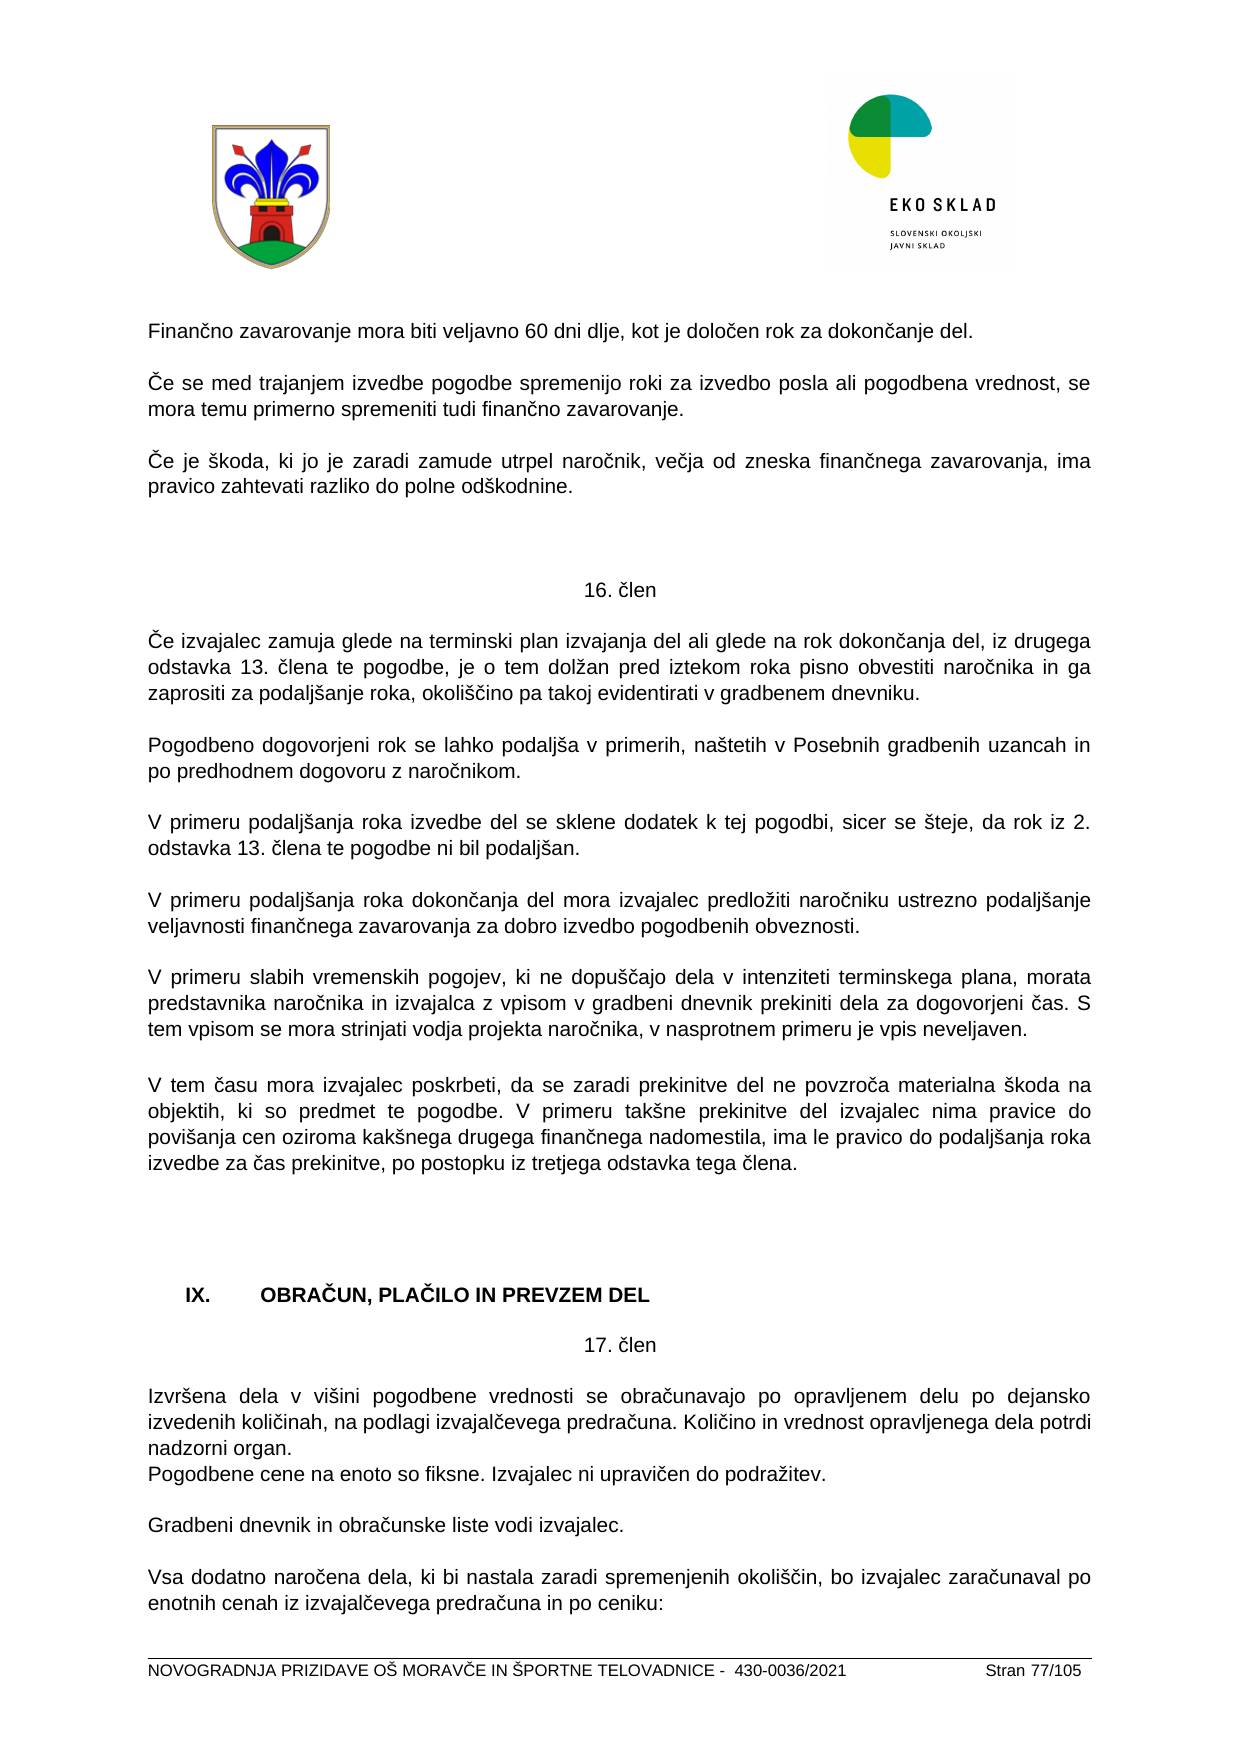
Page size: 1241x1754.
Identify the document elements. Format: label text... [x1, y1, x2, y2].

text 16. člen [148, 578, 1092, 602]
text V primeru slabih vremenskih pogojev, ki ne dopuščajo dela v intenziteti terminskega plana, morata predstavnika naročnika in izvajalca z vpisom v gradbeni dnevnik prekiniti dela za dogovorjeni čas. S tem vpisom se mora strinjati vodja projekta naročnika, v nasprotnem primeru je vpis neveljaven. [148, 965, 1092, 1041]
text Če se med trajanjem izvedbe pogodbe spremenijo roki za izvedbo posla ali pogodbena vrednost, se mora temu primerno spremeniti tudi finančno zavarovanje. [148, 371, 1092, 421]
text Pogodbene cene na enoto so fiksne. Izvajalec ni upravičen do podražitev. [148, 1462, 1092, 1486]
text V primeru podaljšanja roka dokončanja del mora izvajalec predložiti naročniku ustrezno podaljšanje veljavnosti finančnega zavarovanja za dobro izvedbo pogodbenih obveznosti. [148, 888, 1092, 937]
picture [211, 125, 330, 270]
list OBRAČUN, PLAČILO IN PREVZEM DEL [185, 1279, 1092, 1307]
text V tem času mora izvajalec poskrbeti, da se zaradi prekinitve del ne povzroča materialna škoda na objektih, ki so predmet te pogodbe. V primeru takšne prekinitve del izvajalec nima pravice do povišanja cen oziroma kakšnega drugega finančnega nadomestila, ima le pravico do podaljšanja roka izvedbe za čas prekinitve, po postopku iz tretjega odstavka tega člena. [148, 1073, 1092, 1174]
text Pogodbeno dogovorjeni rok se lahko podaljša v primerih, naštetih v Posebnih gradbenih uzancah in po predhodnem dogovoru z naročnikom. [148, 733, 1092, 782]
text V primeru podaljšanja roka izvedbe del se sklene dodatek k tej pogodbi, sicer se šteje, da rok iz 2. odstavka 13. člena te pogodbe ni bil podaljšan. [148, 810, 1092, 860]
text Vsa dodatno naročena dela, ki bi nastala zaradi spremenjenih okoliščin, bo izvajalec zaračunaval po enotnih cenah iz izvajalčevega predračuna in po ceniku: [148, 1565, 1092, 1615]
text Če izvajalec zamuja glede na terminski plan izvajanja del ali glede na rok dokončanja del, iz drugega odstavka 13. člena te pogodbe, je o tem dolžan pred iztekom roka pisno obvestiti naročnika in ga zaprositi za podaljšanje roka, okoliščino pa takoj evidentirati v gradbenem dnevniku. [148, 629, 1092, 705]
picture [827, 73, 1016, 270]
text Gradbeni dnevnik in obračunske liste vodi izvajalec. [148, 1513, 1092, 1537]
text 17. člen [148, 1332, 1092, 1356]
text Finančno zavarovanje mora biti veljavno 60 dni dlje, kot je določen rok za dokončanje del. [148, 319, 1092, 343]
text Če je škoda, ki jo je zaradi zamude utrpel naročnik, večja od zneska finančnega zavarovanja, ima pravico zahtevati razliko do polne odškodnine. [148, 448, 1092, 498]
text Izvršena dela v višini pogodbene vrednosti se obračunavajo po opravljenem delu po dejansko izvedenih količinah, na podlagi izvajalčevega predračuna. Količino in vrednost opravljenega dela potrdi nadzorni organ. [148, 1384, 1092, 1460]
